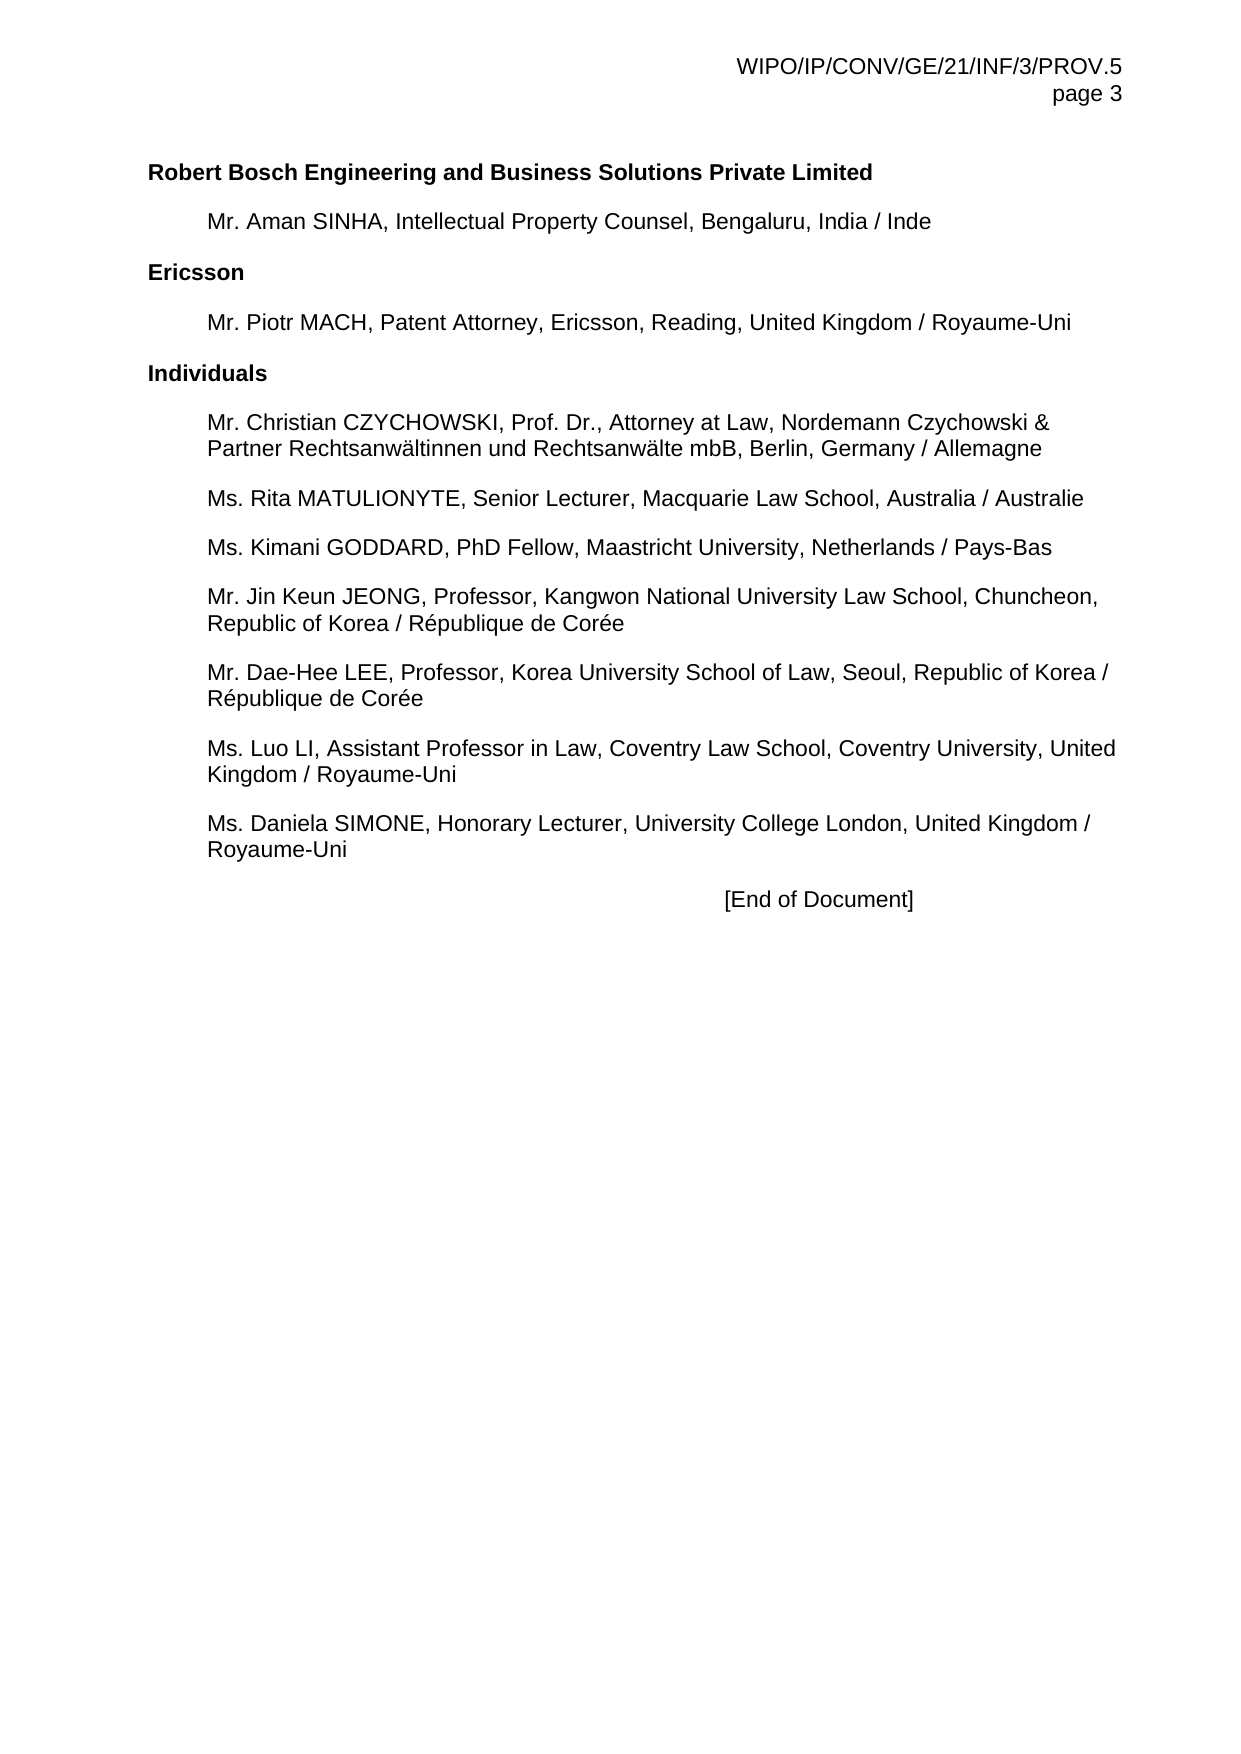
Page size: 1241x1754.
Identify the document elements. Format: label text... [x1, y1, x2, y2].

text Mr. Aman SINHA, Intellectual Property Counsel, Bengaluru, India / Inde [207, 208, 1122, 234]
text Ms. Luo LI, Assistant Professor in Law, Coventry Law School, Coventry University, United Kingdom / Royaume-Uni [207, 734, 1122, 787]
text Individuals [148, 360, 1122, 386]
text Ms. Daniela SIMONE, Honorary Lecturer, University College London, United Kingdom / Royaume-Uni [207, 810, 1122, 863]
text Mr. Jin Keun JEONG, Professor, Kangwon National University Law School, Chuncheon, Republic of Korea / République de Corée [207, 583, 1122, 636]
text [End of Document] [724, 886, 1122, 912]
text Ericsson [148, 259, 1122, 286]
text Ms. Rita MATULIONYTE, Senior Lecturer, Macquarie Law School, Australia / Australie [207, 485, 1122, 511]
text Ms. Kimani GODDARD, PhD Fellow, Maastricht University, Netherlands / Pays-Bas [207, 534, 1122, 560]
text Mr. Christian CZYCHOWSKI, Prof. Dr., Attorney at Law, Nordemann Czychowski & Partner Rechtsanwältinnen und Rechtsanwälte mbB, Berlin, Germany / Allemagne [207, 409, 1122, 462]
text Mr. Dae-Hee LEE, Professor, Korea University School of Law, Seoul, Republic of Korea / République de Corée [207, 659, 1122, 712]
text Mr. Piotr MACH, Patent Attorney, Ericsson, Reading, United Kingdom / Royaume-Uni [207, 308, 1122, 335]
text Robert Bosch Engineering and Business Solutions Private Limited [148, 158, 1122, 185]
